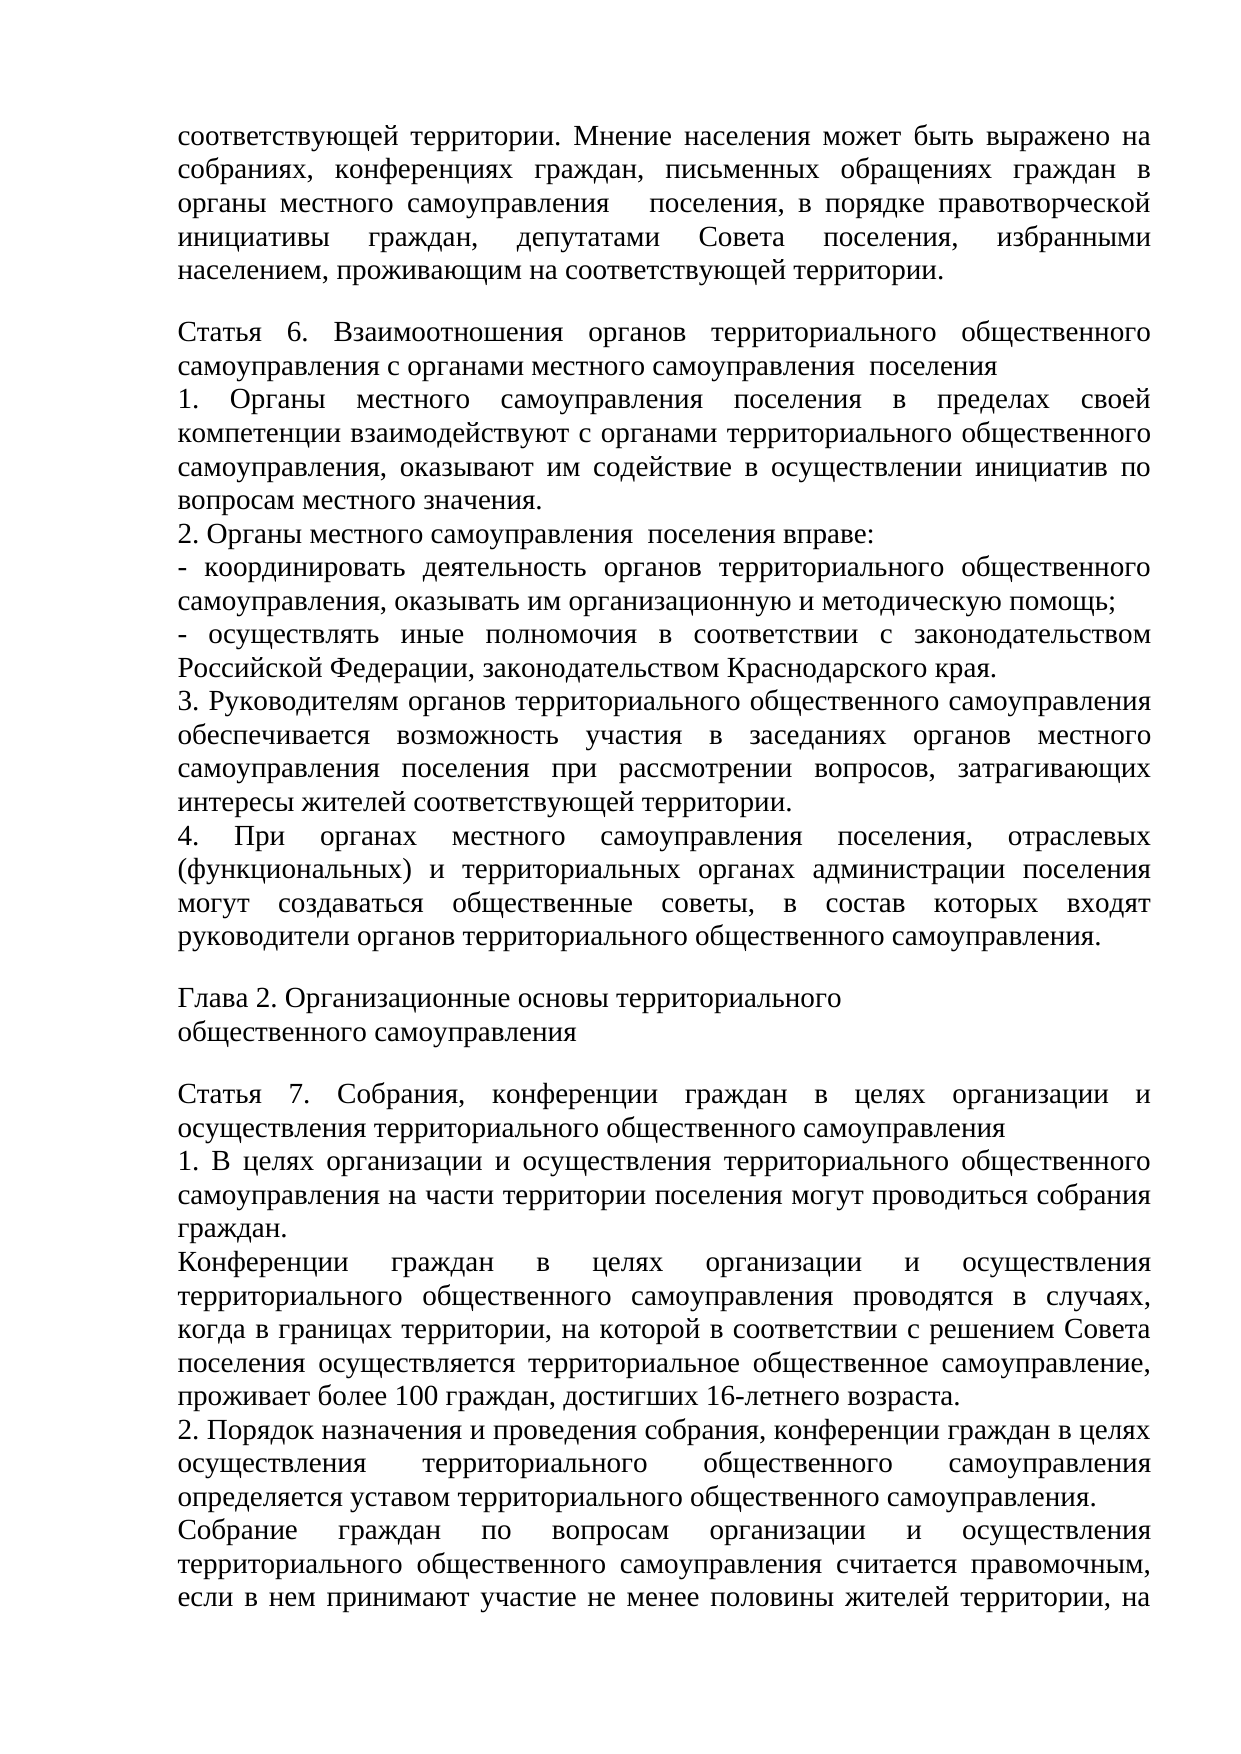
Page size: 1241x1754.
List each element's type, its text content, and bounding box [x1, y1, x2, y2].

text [177, 118, 1152, 286]
text Глава 2. Организационные основы территориального [177, 981, 1152, 1014]
text 1. Органы местного самоуправления поселения в пределах своей компетенции взаимодействуют с органами территориального общественного самоуправления, оказывают им содействие в осуществлении инициатив по вопросам местного значения. [177, 382, 1152, 516]
text Статья 6. Взаимоотношения органов территориального общественного самоуправления с органами местного самоуправления поселения [177, 314, 1152, 382]
text Статья 7. Собрания, конференции граждан в целях организации и осуществления территориального общественного самоуправления [177, 1076, 1152, 1143]
text 1. В целях организации и осуществления территориального общественного самоуправления на части территории поселения могут проводиться собрания граждан. [177, 1143, 1152, 1244]
text - осуществлять иные полномочия в соответствии с законодательством Российской Федерации, законодательством Краснодарского края. [177, 616, 1152, 683]
text 2. Органы местного самоуправления поселения вправе: [177, 516, 1152, 549]
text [177, 1512, 1152, 1613]
text 3. Руководителям органов территориального общественного самоуправления обеспечивается возможность участия в заседаниях органов местного самоуправления поселения при рассмотрении вопросов, затрагивающих интересы жителей соответствующей территории. [177, 683, 1152, 818]
text общественного самоуправления [177, 1014, 1152, 1048]
text - координировать деятельность органов территориального общественного самоуправления, оказывать им организационную и методическую помощь; [177, 549, 1152, 616]
text Конференции граждан в целях организации и осуществления территориального общественного самоуправления проводятся в случаях, когда в границах территории, на которой в соответствии с решением Совета поселения осуществляется территориальное общественное самоуправление, проживает более 100 граждан, достигших 16-летнего возраста. [177, 1244, 1152, 1412]
text 4. При органах местного самоуправления поселения, отраслевых (функциональных) и территориальных органах администрации поселения могут создаваться общественные советы, в состав которых входят руководители органов территориального общественного самоуправления. [177, 818, 1152, 952]
text 2. Порядок назначения и проведения собрания, конференции граждан в целях осуществления территориального общественного самоуправления определяется уставом территориального общественного самоуправления. [177, 1412, 1152, 1512]
